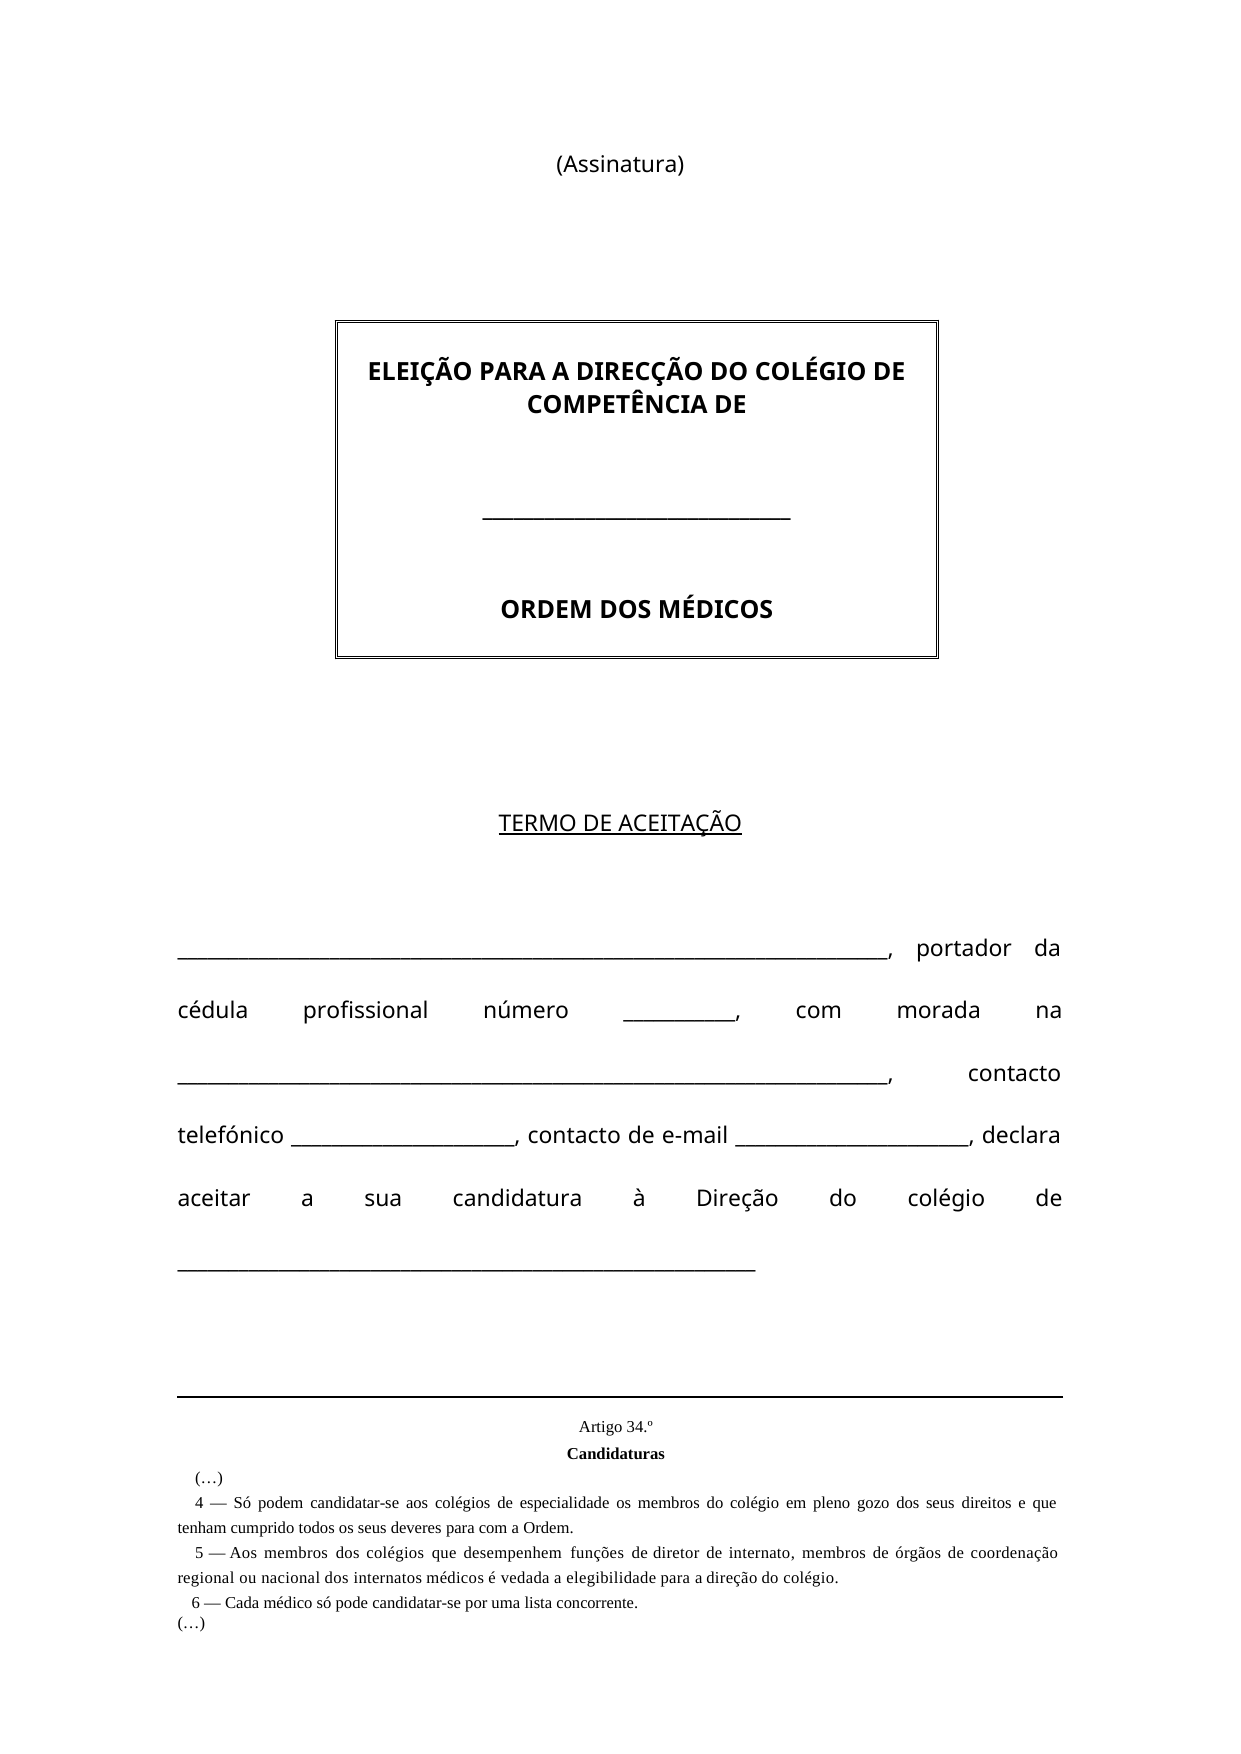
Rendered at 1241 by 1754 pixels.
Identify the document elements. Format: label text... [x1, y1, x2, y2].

text ______________________________________________________________________, portador da cédula profissional número ___________, com morada na ______________________________________________________________________, contacto telefónico ______________________, contacto de e-mail _______________________, declara aceitar a sua candidatura à Direção do colégio de _________________________________________________________ [177, 932, 1063, 1276]
text ORDEM DOS MÉDICOS [338, 586, 936, 626]
text COMPETÊNCIA DE [338, 382, 936, 421]
text (Assinatura) [177, 148, 1063, 179]
text ______________________________ [338, 484, 936, 523]
subtitle TERMO DE ACEITAÇÃO [177, 807, 1063, 838]
text ELEIÇÃO PARA A DIRECÇÃO DO COLÉGIO DE [338, 348, 936, 382]
